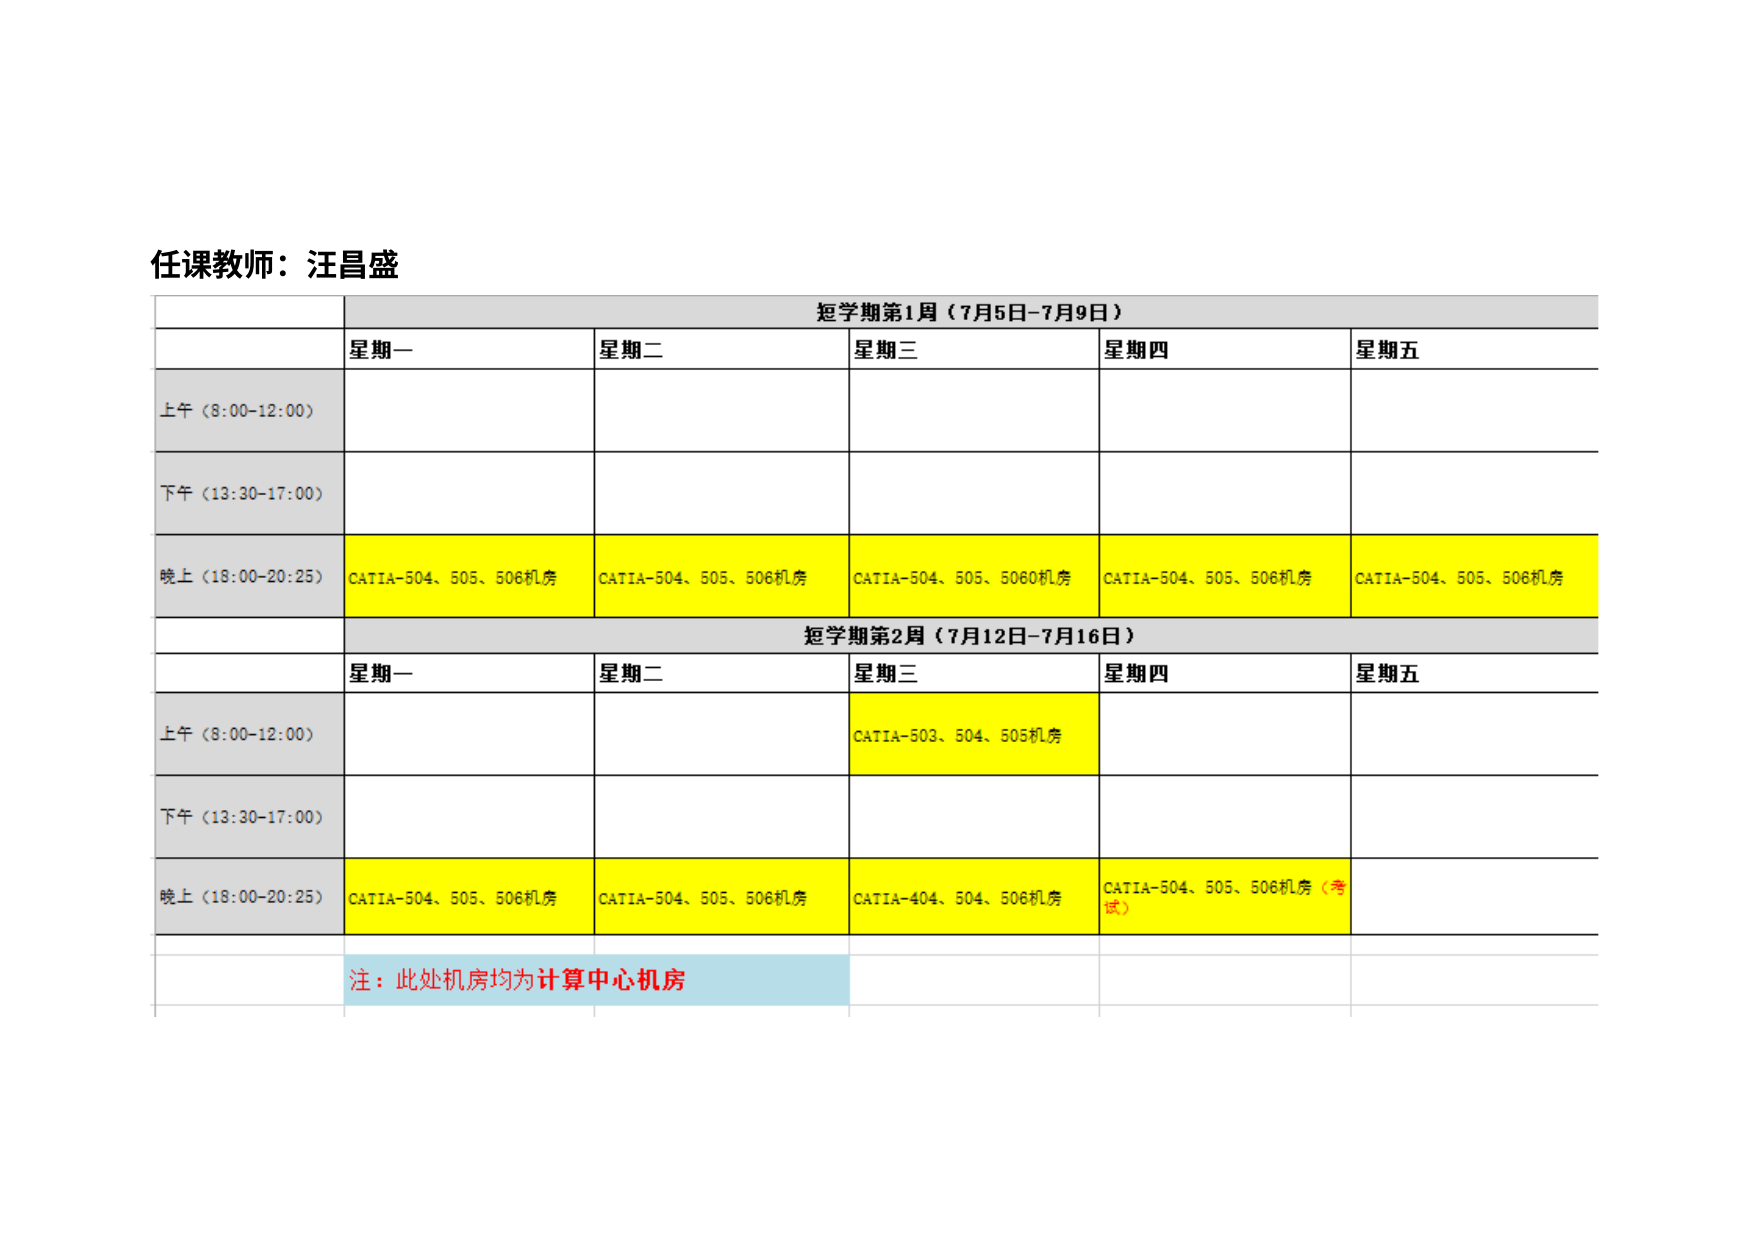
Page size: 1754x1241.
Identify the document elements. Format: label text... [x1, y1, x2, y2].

text 任课教师：汪昌盛 [150, 230, 1604, 295]
picture [150, 295, 1599, 1017]
